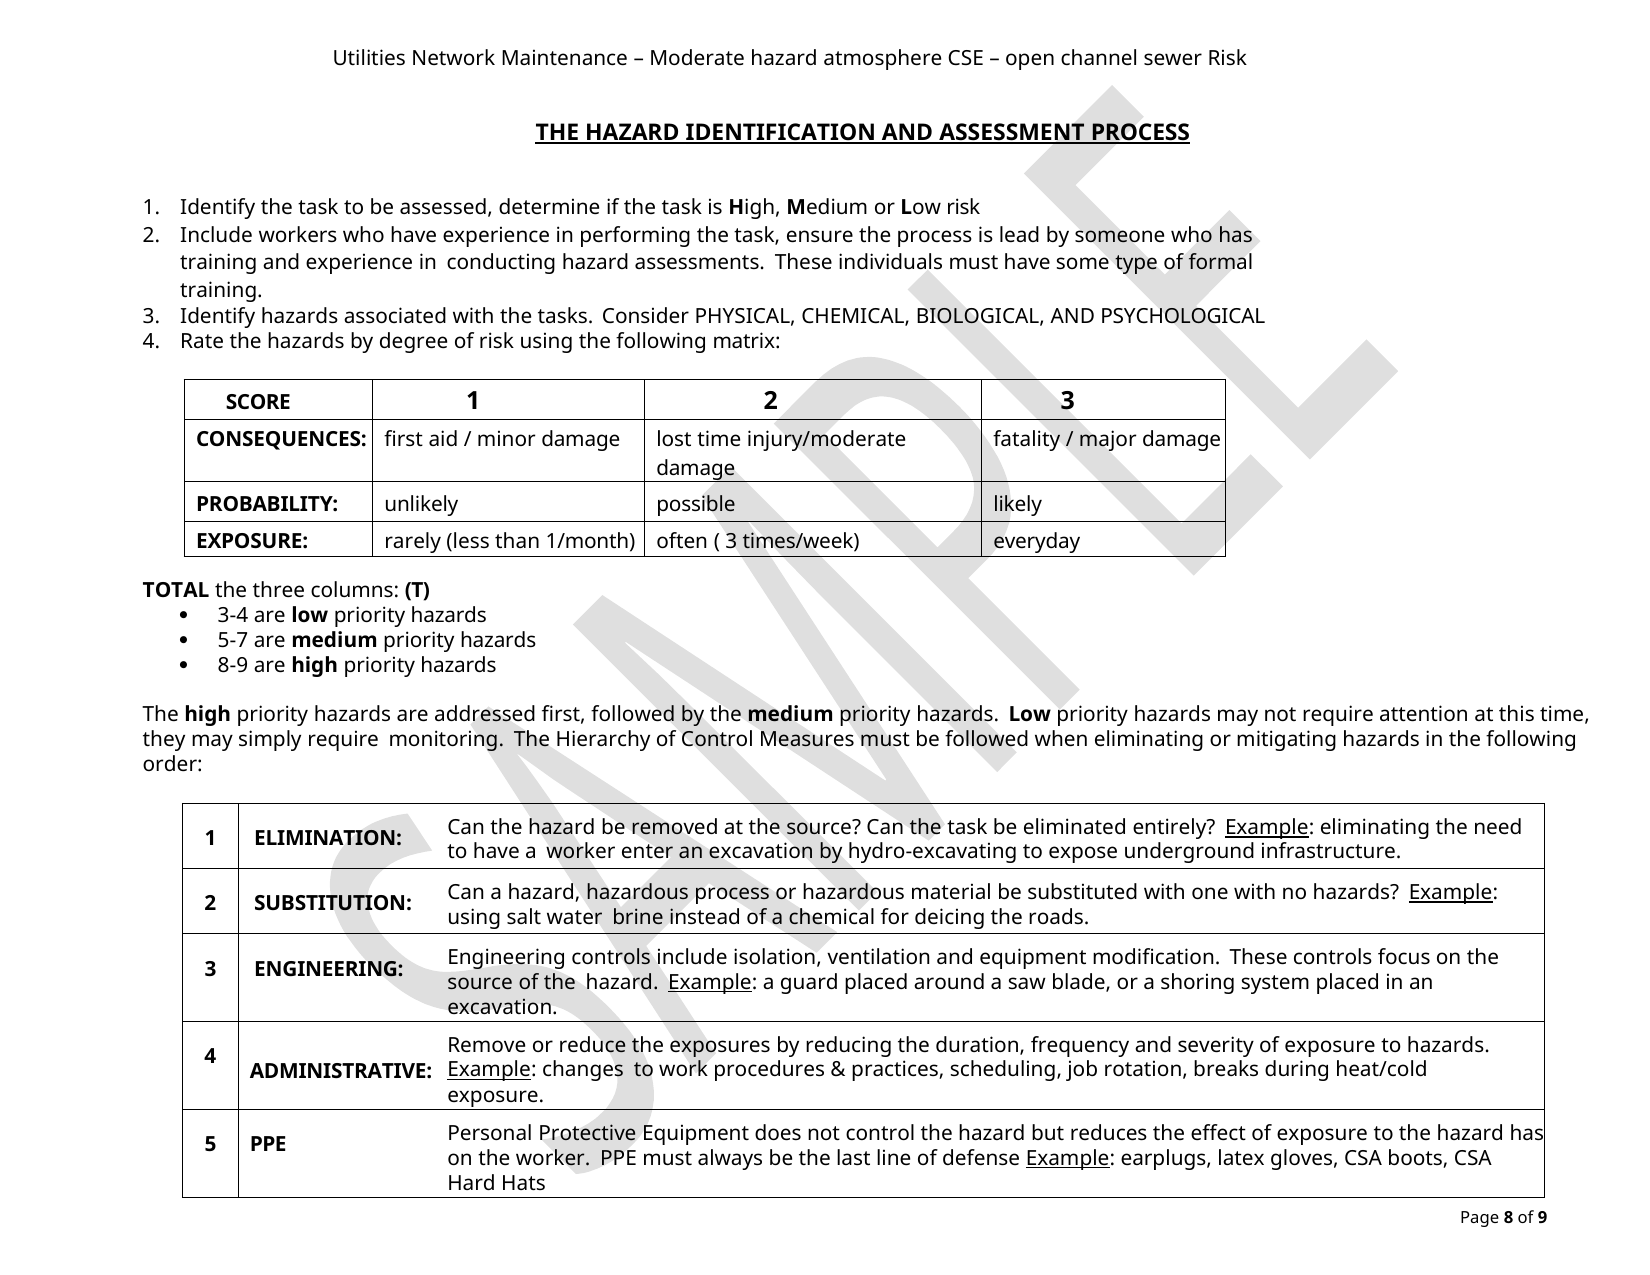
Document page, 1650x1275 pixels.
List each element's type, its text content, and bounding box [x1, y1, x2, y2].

list 3-4 are low priority hazards [180, 603, 1625, 627]
table_header 1 [373, 380, 644, 419]
table_cell rarely (less than 1/month) [373, 522, 644, 556]
table_cell possible [645, 482, 981, 521]
table_cell lost time injury/moderate damage [645, 420, 981, 481]
list 5-7 are medium priority hazards [180, 627, 1625, 652]
list Identify hazards associated with the tasks. Consider PHYSICAL, CHEMICAL, BIOLOGICAL, AND PSYCHOLOGICAL [142, 304, 1625, 329]
table_cell 4 [183, 1022, 238, 1109]
table_cell likely [982, 482, 1225, 521]
table_header SCORE [185, 380, 372, 419]
table_cell 3 [183, 934, 238, 1021]
table_cell ADMINISTRATIVE: [239, 1022, 433, 1109]
text The high priority hazards are addressed first, followed by the medium priority hazards. Low priority hazards may not require attention at this time, they may simply require monitoring. The Hierarchy of Control Measures must be followed when eliminating or mitigating hazards in the following order: [142, 701, 1625, 778]
table_header 2 [645, 380, 981, 419]
table_cell Personal Protective Equipment does not control the hazard but reduces the effect of exposure to the hazard has on the worker. PPE must always be the last line of defense Example: earplugs, latex gloves, CSA boots, CSA Hard Hats [433, 1110, 1544, 1197]
table_cell PROBABILITY: [185, 482, 372, 521]
table_cell first aid / minor damage [373, 420, 644, 481]
list Rate the hazards by degree of risk using the following matrix: [142, 329, 1625, 354]
table_cell everyday [982, 522, 1225, 556]
table_header Can the hazard be removed at the source? Can the task be eliminated entirely? Example: eliminating the need to have a worker enter an excavation by hydro-excavating to expose underground infrastructure. [433, 804, 1544, 868]
list Identify the task to be assessed, determine if the task is High, Medium or Low risk [142, 195, 1625, 220]
table_header ELIMINATION: [239, 804, 433, 868]
table_cell Remove or reduce the exposures by reducing the duration, frequency and severity of exposure to hazards. Example: changes to work procedures & practices, scheduling, job rotation, breaks during heat/cold exposure. [433, 1022, 1544, 1109]
table_header 3 [982, 380, 1225, 419]
text THE HAZARD IDENTIFICATION AND ASSESSMENT PROCESS [100, 116, 1625, 147]
table_cell Engineering controls include isolation, ventilation and equipment modification. These controls focus on the source of the hazard. Example: a guard placed around a saw blade, or a shoring system placed in an excavation. [433, 934, 1544, 1021]
list Include workers who have experience in performing the task, ensure the process is lead by someone who has training and experience in conducting hazard assessments. These individuals must have some type of formal training. [142, 220, 1333, 304]
table_cell 2 [183, 869, 238, 933]
table_cell ENGINEERING: [239, 934, 433, 1021]
table_cell Can a hazard, hazardous process or hazardous material be substituted with one with no hazards? Example: using salt water brine instead of a chemical for deicing the roads. [433, 869, 1544, 933]
table_cell often ( 3 times/week) [645, 522, 981, 556]
table_cell unlikely [373, 482, 644, 521]
table_header 1 [183, 804, 238, 868]
table_cell EXPOSURE: [185, 522, 372, 556]
table_cell fatality / major damage [982, 420, 1225, 481]
list 8-9 are high priority hazards [180, 652, 1625, 678]
table_cell 5 [183, 1110, 238, 1197]
table_cell SUBSTITUTION: [239, 869, 433, 933]
table_cell PPE [239, 1110, 433, 1197]
table_cell CONSEQUENCES: [185, 420, 372, 481]
text TOTAL the three columns: (T) [142, 578, 1625, 603]
